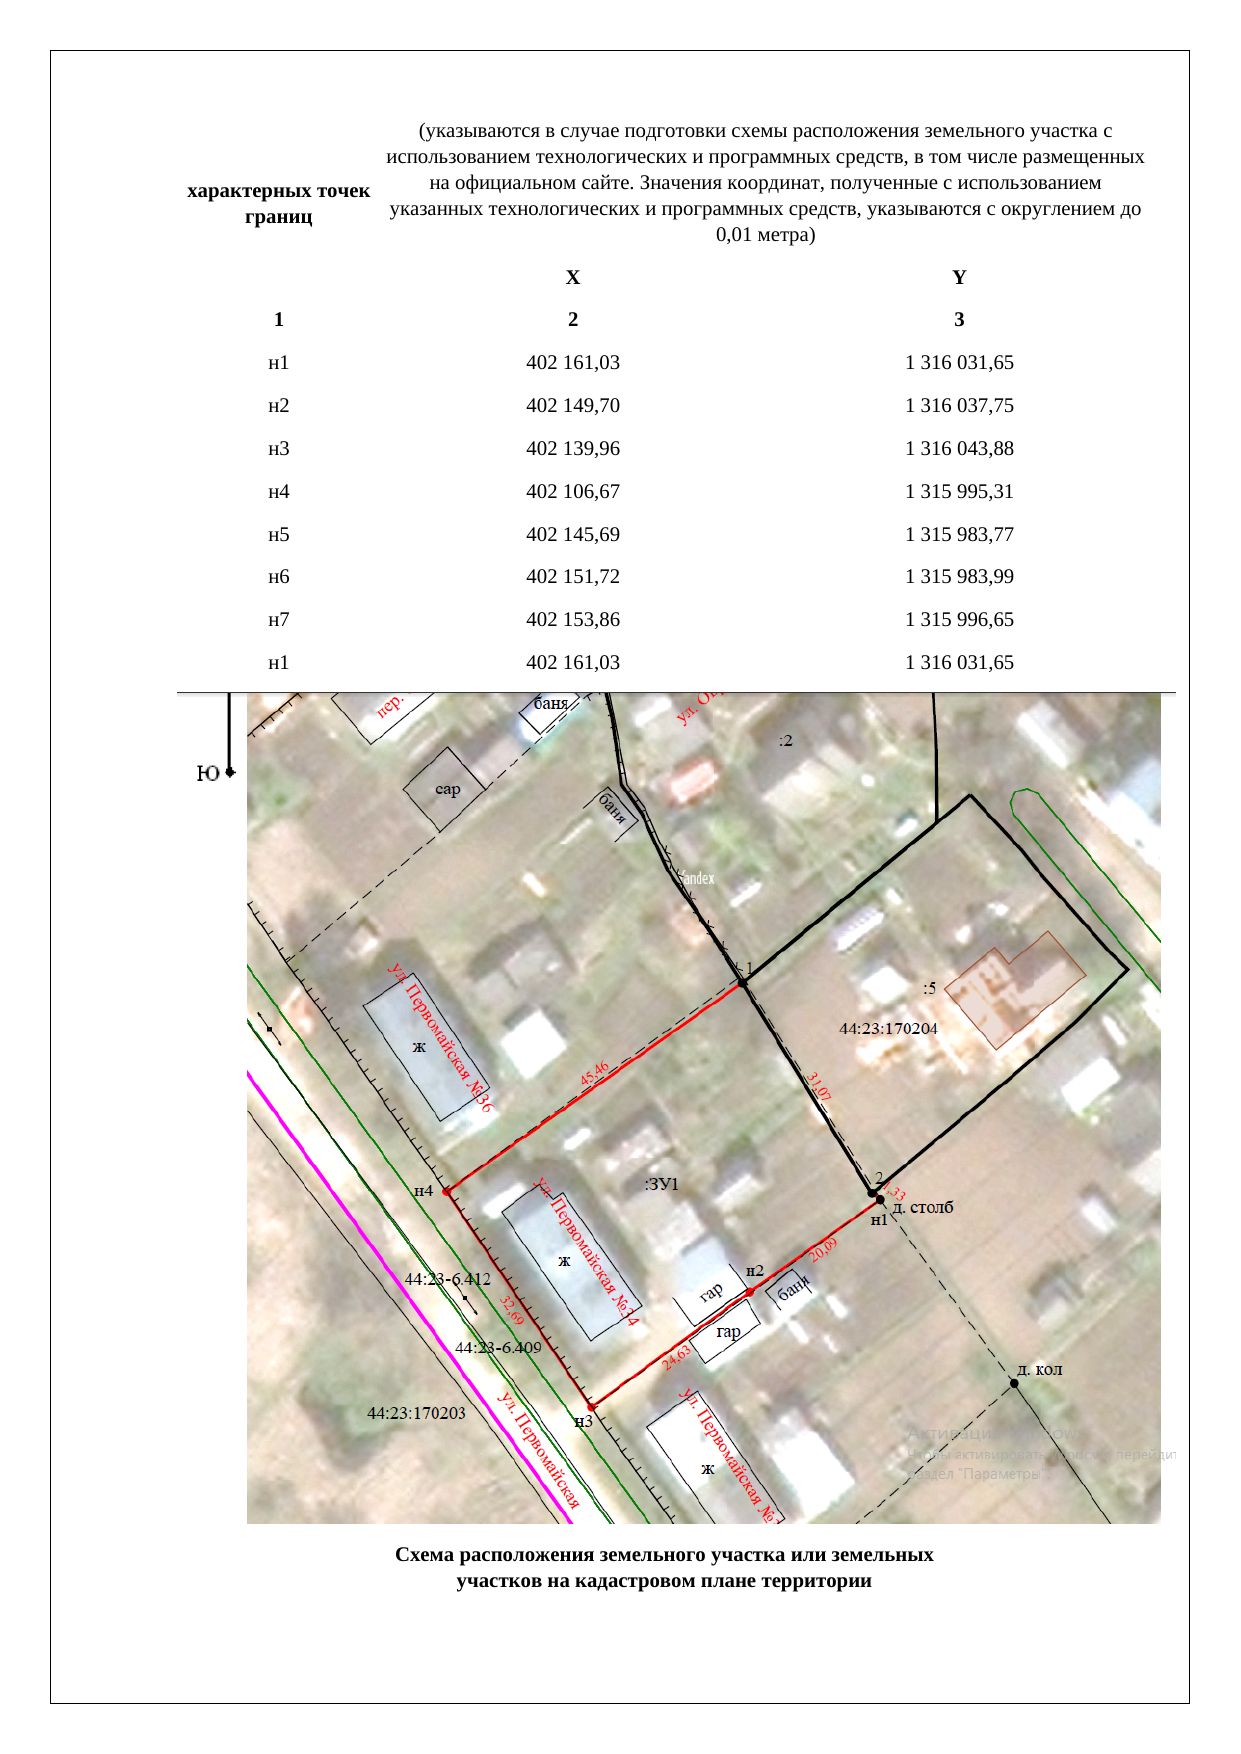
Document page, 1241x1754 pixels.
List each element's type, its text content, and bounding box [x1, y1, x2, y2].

table_cell 3 [766, 308, 1152, 350]
table_cell X [379, 265, 766, 307]
table_cell 402 139,96 [379, 436, 766, 479]
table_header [177, 1542, 1152, 1611]
table_cell 402 151,72 [379, 564, 766, 607]
table_cell 1 [178, 308, 379, 350]
table_cell 402 145,69 [379, 521, 766, 564]
picture [177, 692, 1176, 1524]
table_cell н2 [178, 393, 379, 436]
table_cell 1 316 037,75 [766, 393, 1152, 436]
table_cell н5 [178, 521, 379, 564]
table_cell 1 315 996,65 [766, 607, 1152, 650]
table_cell н1 [178, 650, 379, 692]
table_cell н6 [178, 564, 379, 607]
table_cell 402 161,03 [379, 650, 766, 692]
table_cell н1 [178, 350, 379, 393]
table_cell 402 149,70 [379, 393, 766, 436]
table_cell 1 316 031,65 [766, 650, 1152, 692]
table_cell н4 [178, 479, 379, 521]
table_cell 2 [379, 308, 766, 350]
table_cell 1 315 983,77 [766, 521, 1152, 564]
table_cell (указываются в случае подготовки схемы расположения земельного участка с использованием технологических и программных средств, в том числе размещенных на официальном сайте. Значения координат, полученные с использованием указанных технологических и программных средств, указываются с округлением до 0,01 метра) [379, 118, 1152, 264]
table_cell н3 [178, 436, 379, 479]
table_cell Y [766, 265, 1152, 307]
table_cell 1 316 043,88 [766, 436, 1152, 479]
table_cell 402 153,86 [379, 607, 766, 650]
table_cell 1 315 983,99 [766, 564, 1152, 607]
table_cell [178, 118, 379, 307]
table_cell н7 [178, 607, 379, 650]
table_cell 1 316 031,65 [766, 350, 1152, 393]
table_cell 402 106,67 [379, 479, 766, 521]
table_cell 1 315 995,31 [766, 479, 1152, 521]
table_cell 402 161,03 [379, 350, 766, 393]
